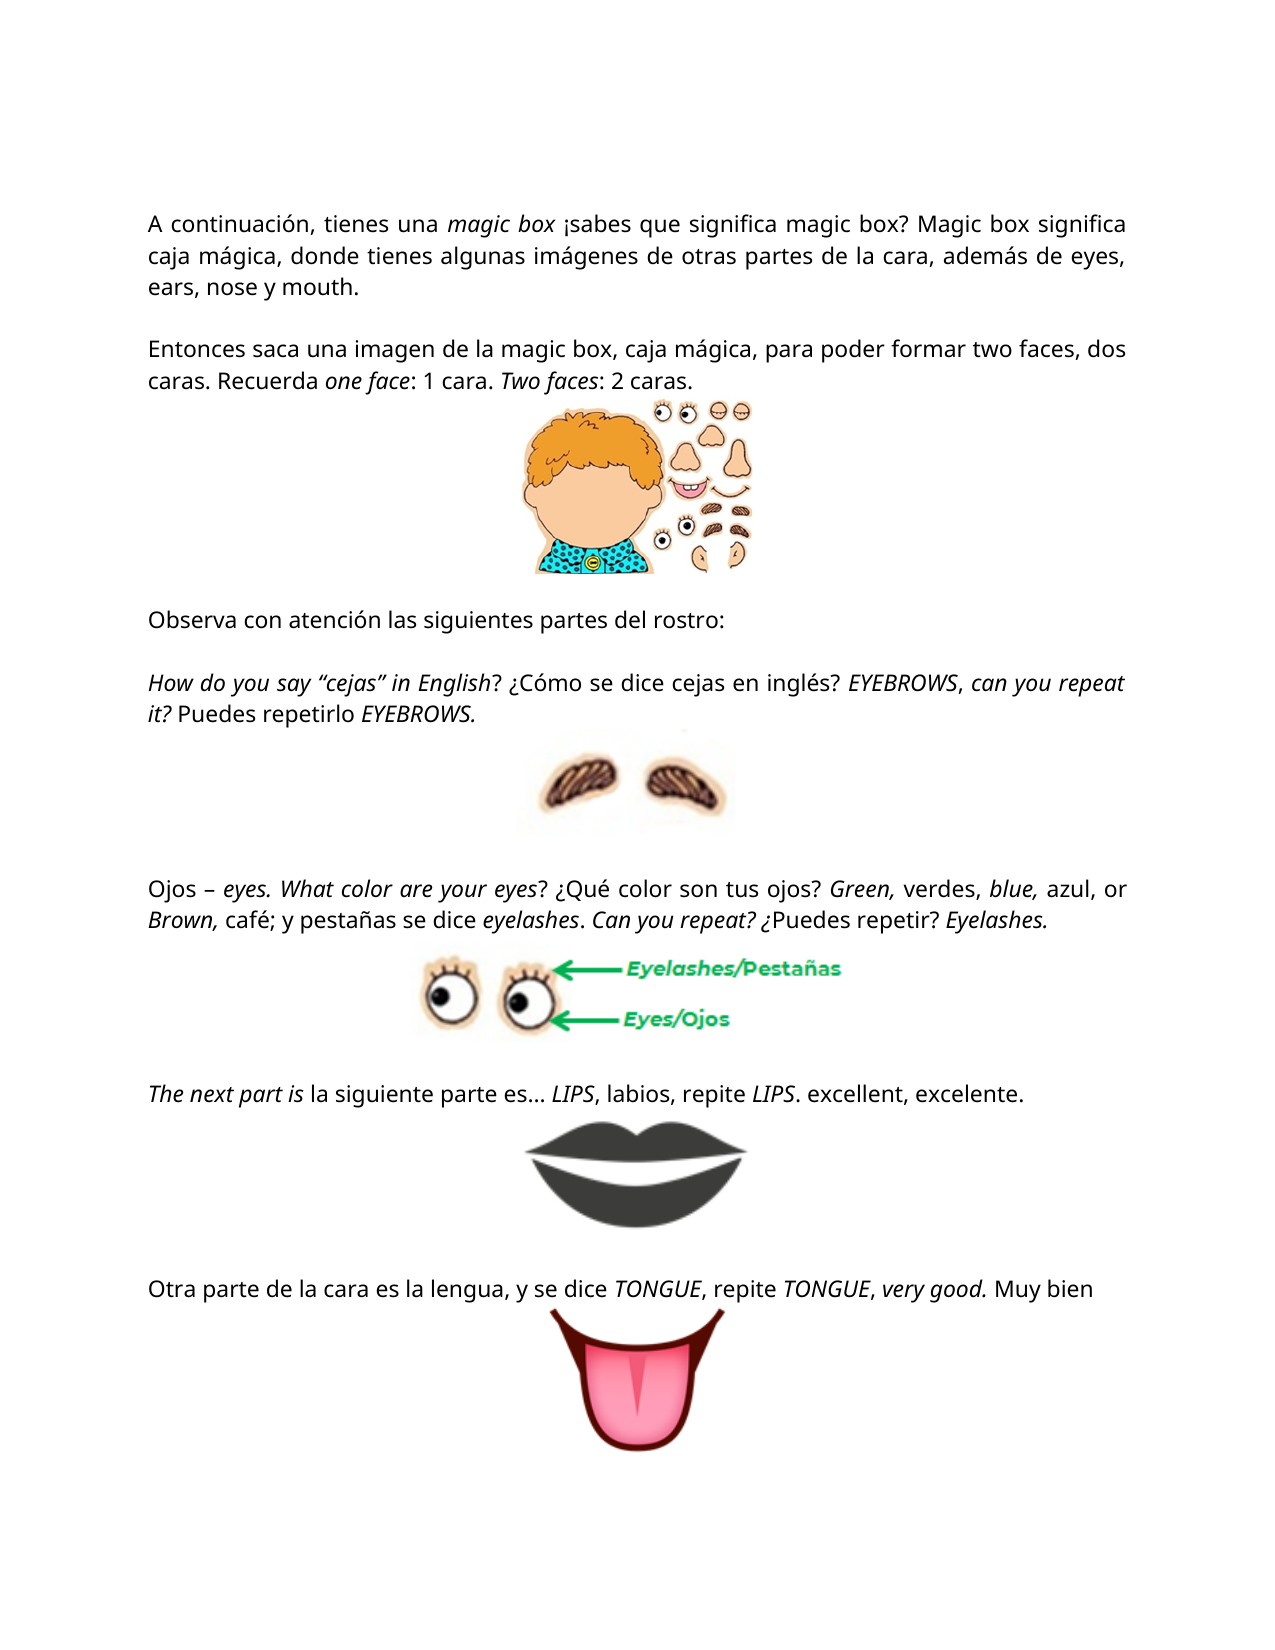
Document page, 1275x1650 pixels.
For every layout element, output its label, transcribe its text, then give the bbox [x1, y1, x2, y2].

picture [522, 396, 753, 574]
text Observa con atención las siguientes partes del rostro: [148, 604, 1127, 636]
picture [516, 729, 759, 842]
text A continuación, tienes una magic box ¡sabes que significa magic box? Magic box significa caja mágica, donde tienes algunas imágenes de otras partes de la cara, además de eyes, ears, nose y mouth. [148, 208, 1127, 302]
picture [411, 935, 864, 1047]
text Otra parte de la cara es la lengua, y se dice TONGUE, repite TONGUE, very good. Muy bien [148, 1272, 1127, 1304]
text Entonces saca una imagen de la magic box, caja mágica, para poder formar two faces, dos caras. Recuerda one face: 1 cara. Two faces: 2 caras. [148, 333, 1127, 396]
text The next part is la siguiente parte es… LIPS, labios, repite LIPS. excellent, excelente. [148, 1078, 1127, 1109]
picture [549, 1303, 726, 1459]
text How do you say “cejas” in English? ¿Cómo se dice cejas en inglés? EYEBROWS, can you repeat it? Puedes repetirlo EYEBROWS. [148, 667, 1127, 729]
text Ojos – eyes. What color are your eyes? ¿Qué color son tus ojos? Green, verdes, blue, azul, or Brown, café; y pestañas se dice eyelashes. Can you repeat? ¿Puedes repetir? Eyelashes. [148, 873, 1127, 936]
picture [523, 1109, 752, 1242]
